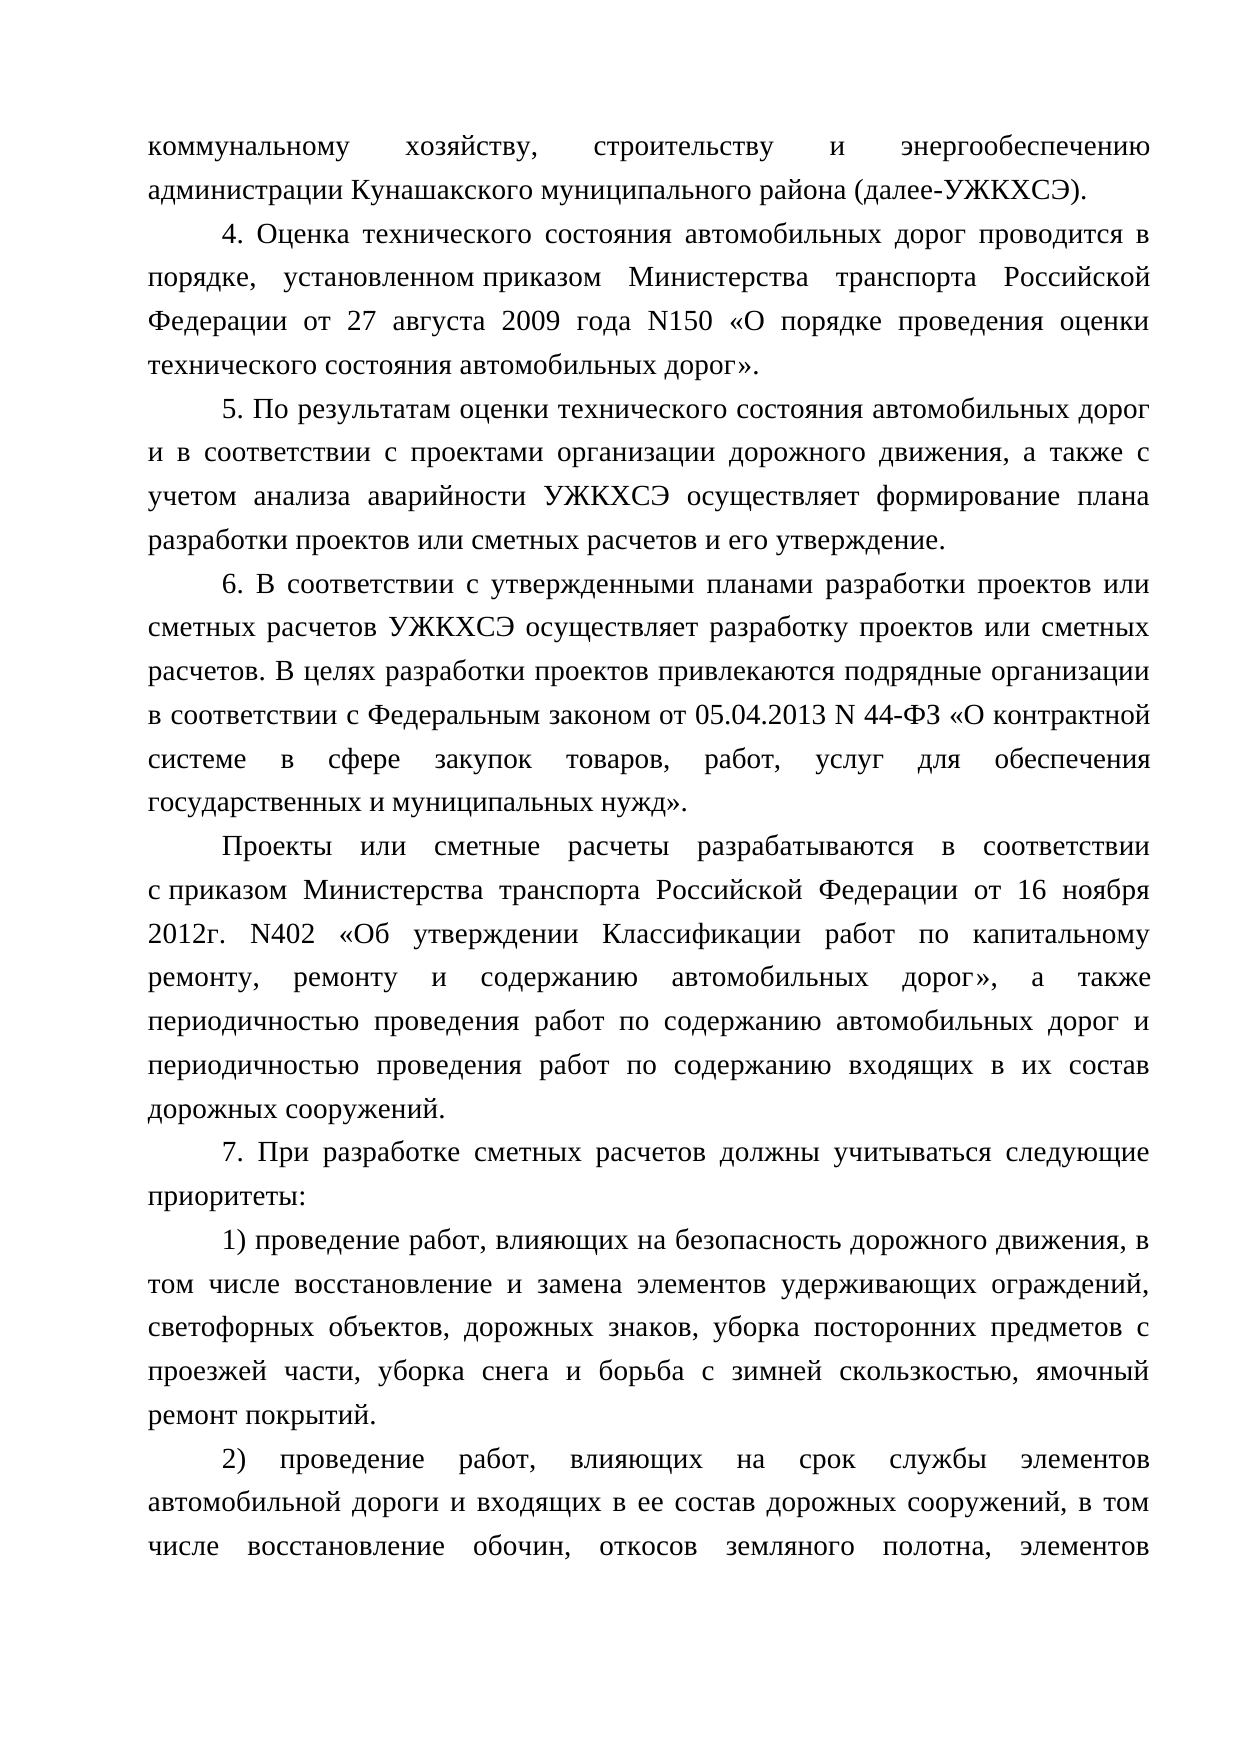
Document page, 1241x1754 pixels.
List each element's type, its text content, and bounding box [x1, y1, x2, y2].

text 5. По результатам оценки технического состояния автомобильных дорог и в соответствии с проектами организации дорожного движения, а также с учетом анализа аварийности УЖКХСЭ осуществляет формирование плана разработки проектов или сметных расчетов и его утверждение. [148, 381, 1152, 556]
text Проекты или сметные расчеты разрабатываются в соответствии с приказом Министерства транспорта Российской Федерации от 16 ноября 2012г. N402 «Об утверждении Классификации работ по капитальному ремонту, ремонту и содержанию автомобильных дорог», а также периодичностью проведения работ по содержанию автомобильных дорог и периодичностью проведения работ по содержанию входящих в их состав дорожных сооружений. [148, 818, 1152, 1124]
text 4. Оценка технического состояния автомобильных дорог проводится в порядке, установленном приказом Министерства транспорта Российской Федерации от 27 августа 2009 года N150 «О порядке проведения оценки технического состояния автомобильных дорог». [148, 206, 1152, 381]
text 6. В соответствии с утвержденными планами разработки проектов или сметных расчетов УЖКХСЭ осуществляет разработку проектов или сметных расчетов. В целях разработки проектов привлекаются подрядные организации в соответствии с Федеральным законом от 05.04.2013 N 44-ФЗ «О контрактной системе в сфере закупок товаров, работ, услуг для обеспечения государственных и муниципальных нужд». [148, 556, 1152, 818]
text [148, 1431, 1152, 1562]
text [148, 118, 1152, 206]
text 1) проведение работ, влияющих на безопасность дорожного движения, в том числе восстановление и замена элементов удерживающих ограждений, светофорных объектов, дорожных знаков, уборка посторонних предметов с проезжей части, уборка снега и борьба с зимней скользкостью, ямочный ремонт покрытий. [148, 1212, 1152, 1431]
text 7. При разработке сметных расчетов должны учитываться следующие приоритеты: [148, 1124, 1152, 1212]
